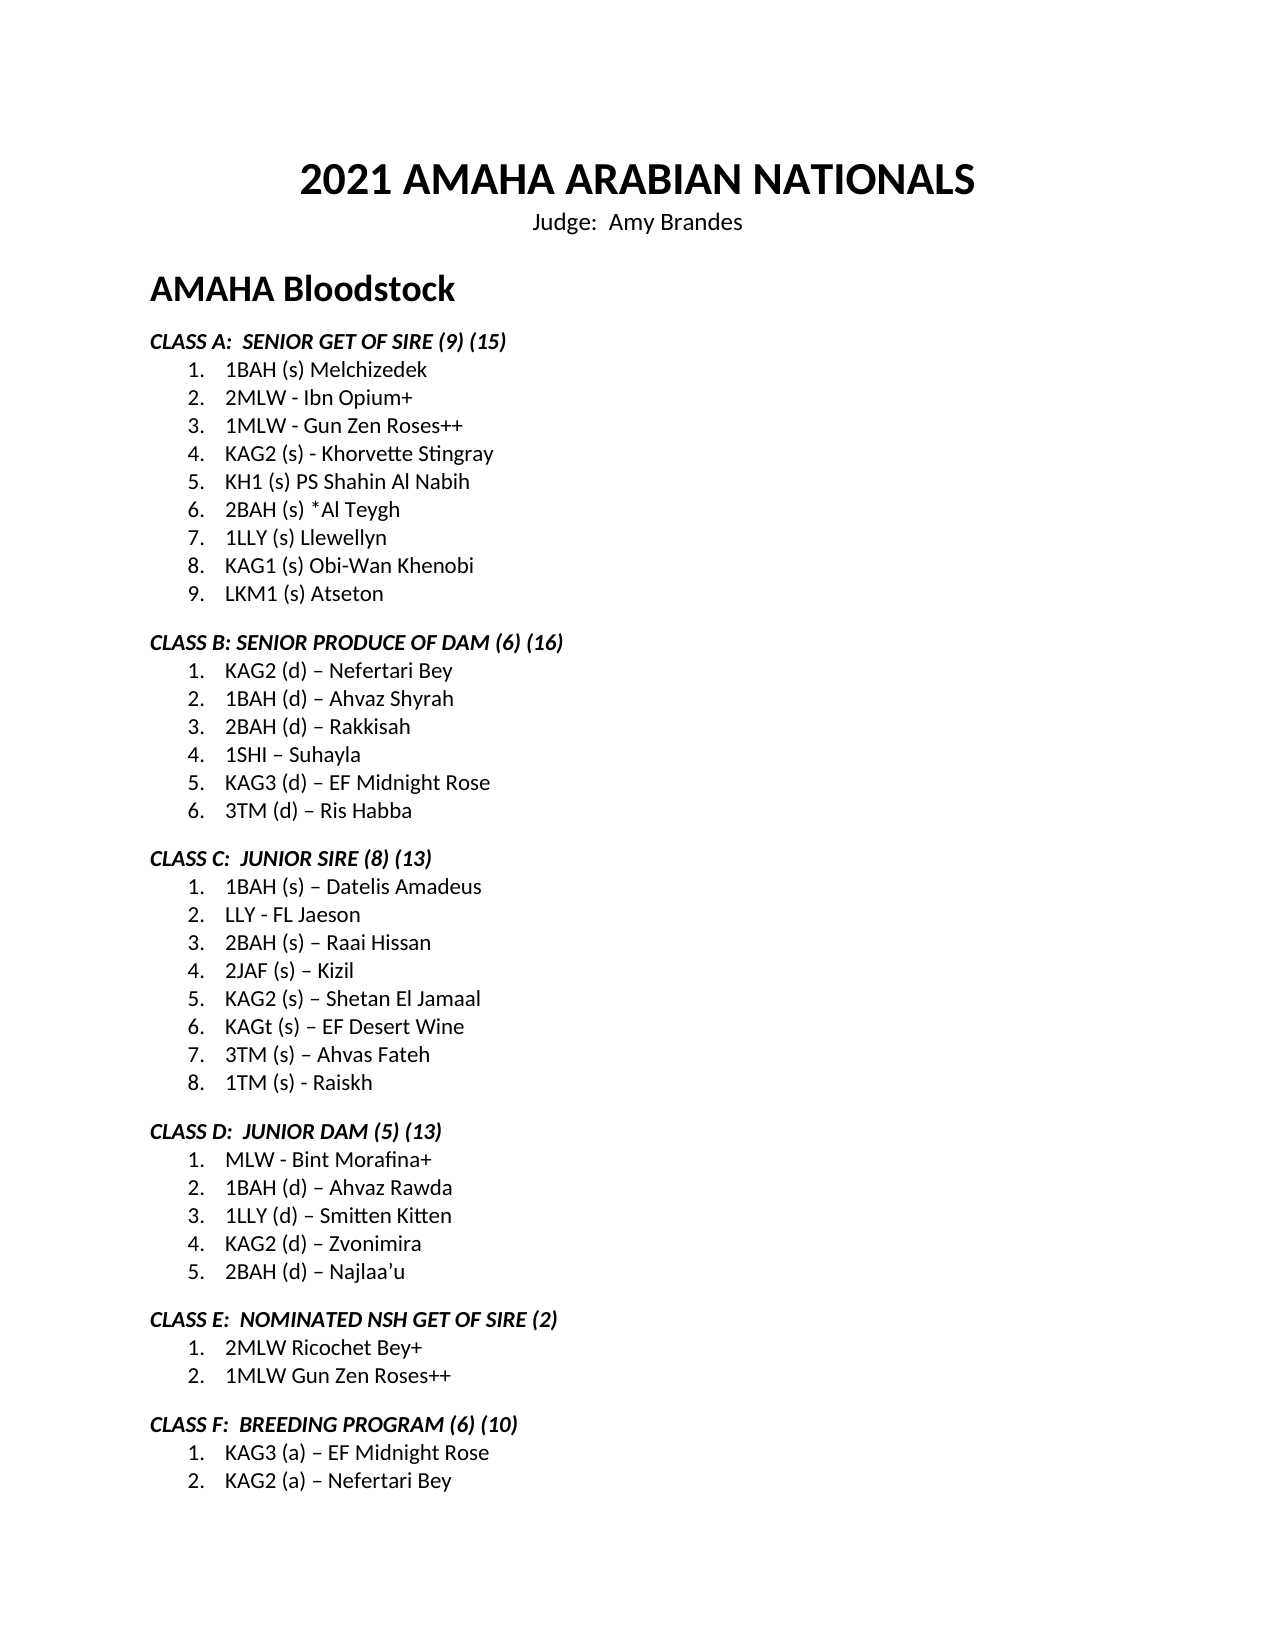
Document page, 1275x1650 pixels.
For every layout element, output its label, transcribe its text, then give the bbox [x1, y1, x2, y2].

list MLW - Bint Morafina+ [187, 1145, 1125, 1173]
text CLASS D: JUNIOR DAM (5) (13) [150, 1117, 1125, 1145]
list 3TM (s) – Ahvas Fateh [187, 1041, 1125, 1068]
list 2JAF (s) – Kizil [187, 956, 1125, 984]
list KAG2 (d) – Nefertari Bey [187, 656, 1125, 684]
list KAG2 (s) - Khorvette Stingray [187, 439, 1125, 467]
list 2MLW Ricochet Bey+ [187, 1333, 1125, 1361]
list 1MLW - Gun Zen Roses++ [187, 411, 1125, 439]
list KAG2 (d) – Zvonimira [187, 1229, 1125, 1257]
list KAG3 (d) – EF Midnight Rose [187, 768, 1125, 796]
list 1LLY (s) Llewellyn [187, 523, 1125, 552]
text CLASS C: JUNIOR SIRE (8) (13) [150, 844, 1125, 872]
list 2MLW - Ibn Opium+ [187, 383, 1125, 411]
text Judge: Amy Brandes [150, 206, 1125, 236]
list LLY - FL Jaeson [187, 900, 1125, 928]
list 1LLY (d) – Smitten Kitten [187, 1201, 1125, 1229]
list 1BAH (d) – Ahvaz Rawda [187, 1173, 1125, 1201]
list KAGt (s) – EF Desert Wine [187, 1012, 1125, 1041]
list 1BAH (s) – Datelis Amadeus [187, 872, 1125, 900]
list 1MLW Gun Zen Roses++ [187, 1361, 1125, 1389]
list KH1 (s) PS Shahin Al Nabih [187, 467, 1125, 496]
text CLASS F: BREEDING PROGRAM (6) (10) [150, 1410, 1125, 1438]
list KAG3 (a) – EF Midnight Rose [187, 1438, 1125, 1466]
text CLASS E: NOMINATED NSH GET OF SIRE (2) [150, 1305, 1125, 1333]
list 1TM (s) - Raiskh [187, 1068, 1125, 1097]
list KAG2 (a) – Nefertari Bey [187, 1466, 1125, 1494]
list 2BAH (d) – Najlaa’u [187, 1257, 1125, 1285]
text 2021 AMAHA ARABIAN NATIONALS [150, 150, 1125, 206]
text CLASS B: SENIOR PRODUCE OF DAM (6) (16) [150, 628, 1125, 656]
list 1BAH (d) – Ahvaz Shyrah [187, 684, 1125, 712]
list LKM1 (s) Atseton [187, 579, 1125, 608]
text CLASS A: SENIOR GET OF SIRE (9) (15) [150, 327, 1125, 355]
list 1BAH (s) Melchizedek [187, 355, 1125, 383]
list KAG2 (s) – Shetan El Jamaal [187, 984, 1125, 1012]
list 1SHI – Suhayla [187, 740, 1125, 768]
list KAG1 (s) Obi-Wan Khenobi [187, 552, 1125, 579]
list 2BAH (s) – Raai Hissan [187, 928, 1125, 956]
text AMAHA Bloodstock [150, 264, 1125, 310]
list 3TM (d) – Ris Habba [187, 796, 1125, 824]
list 2BAH (s) *Al Teygh [187, 496, 1125, 523]
list 2BAH (d) – Rakkisah [187, 712, 1125, 740]
